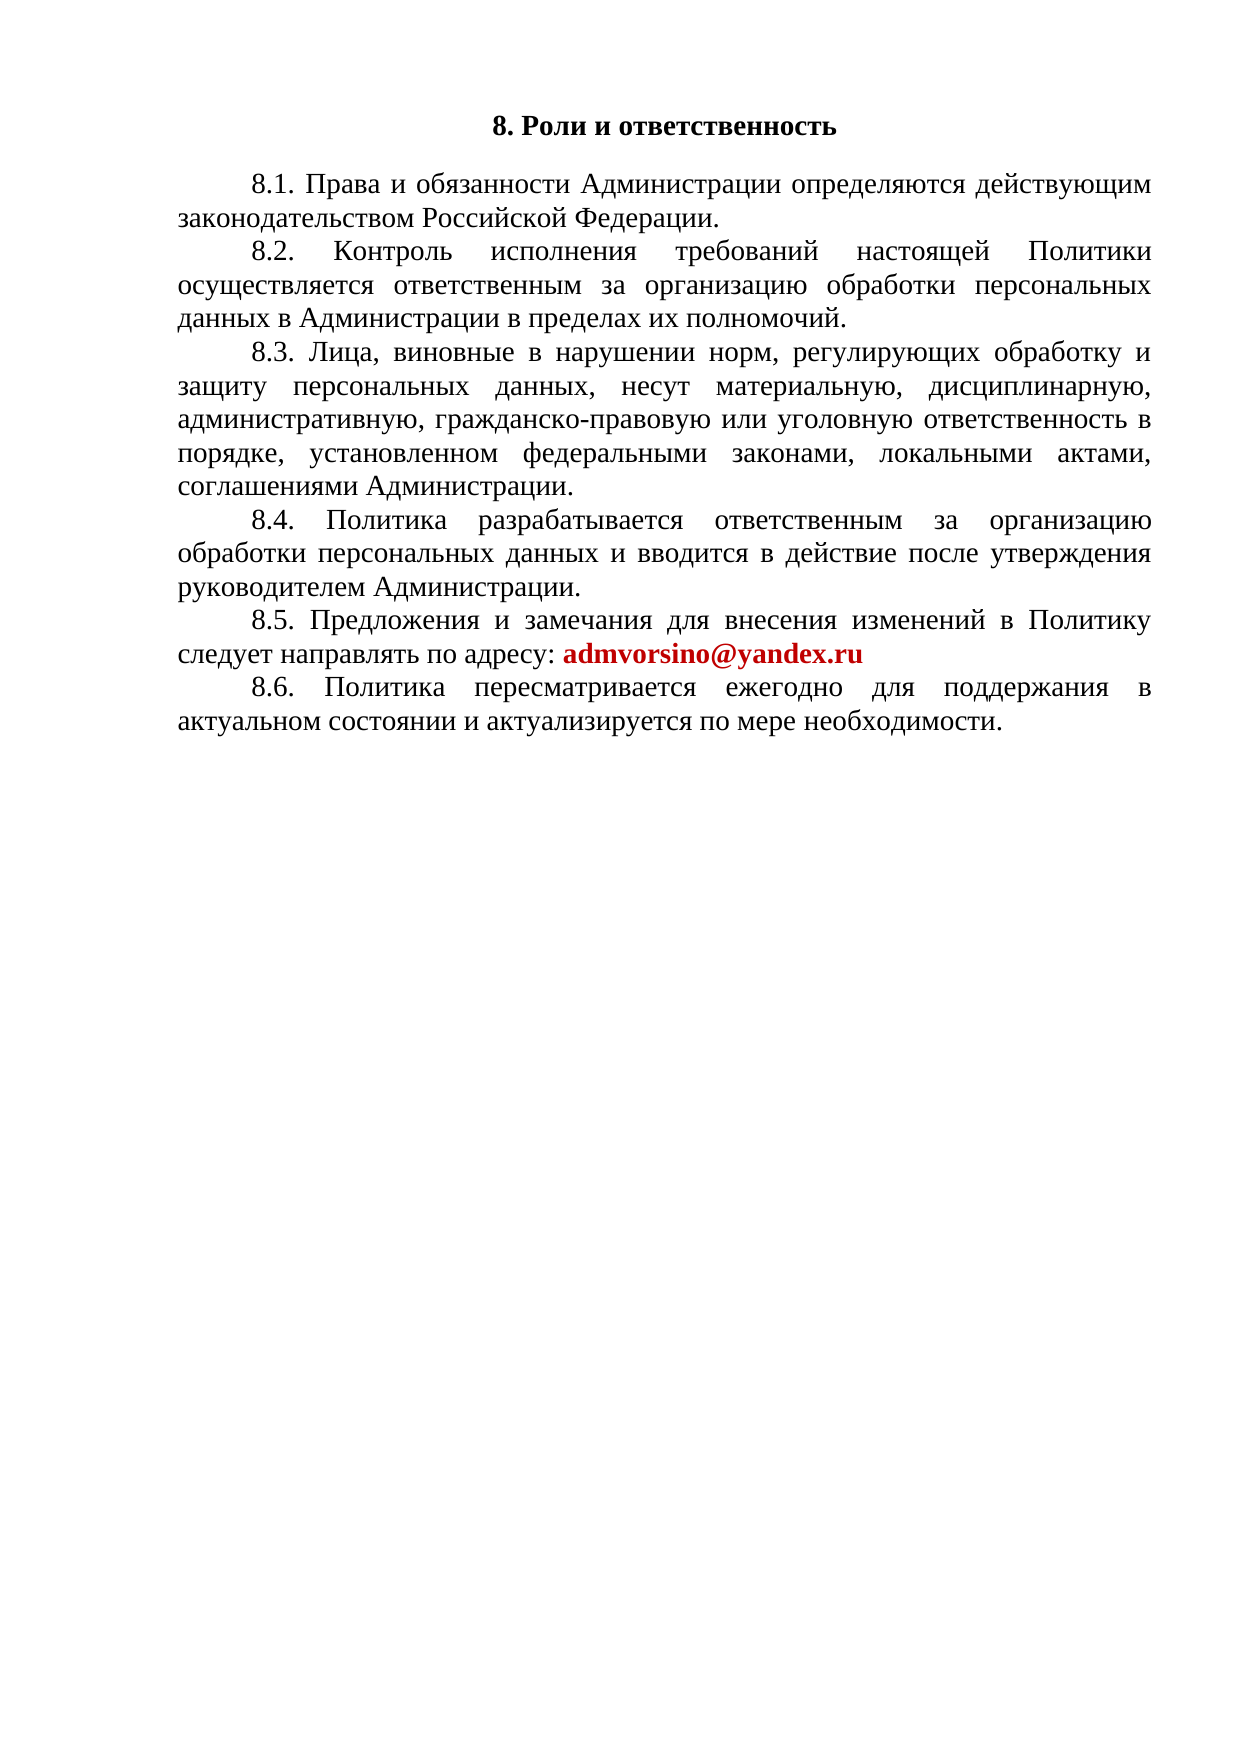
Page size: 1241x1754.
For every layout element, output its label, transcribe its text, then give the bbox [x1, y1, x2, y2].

list Политика разрабатывается ответственным за организацию обработки персональных данных и вводится в действие после утверждения руководителем Администрации. [177, 502, 1152, 602]
list Лица, виновные в нарушении норм, регулирующих обработку и защиту персональных данных, несут материальную, дисциплинарную, административную, гражданско-правовую или уголовную ответственность в порядке, установленном федеральными законами, локальными актами, соглашениями Администрации. [177, 334, 1152, 502]
list Предложения и замечания для внесения изменений в Политику следует направлять по адресу: admvorsino@yandex.ru [177, 602, 1152, 669]
list Политика пересматривается ежегодно для поддержания в актуальном состоянии и актуализируется по мере необходимости. [177, 669, 1152, 737]
list Права и обязанности Администрации определяются действующим законодательством Российской Федерации. [177, 166, 1152, 233]
subtitle Роли и ответственность [492, 108, 1163, 142]
list Контроль исполнения требований настоящей Политики осуществляется ответственным за организацию обработки персональных данных в Администрации в пределах их полномочий. [177, 233, 1152, 334]
